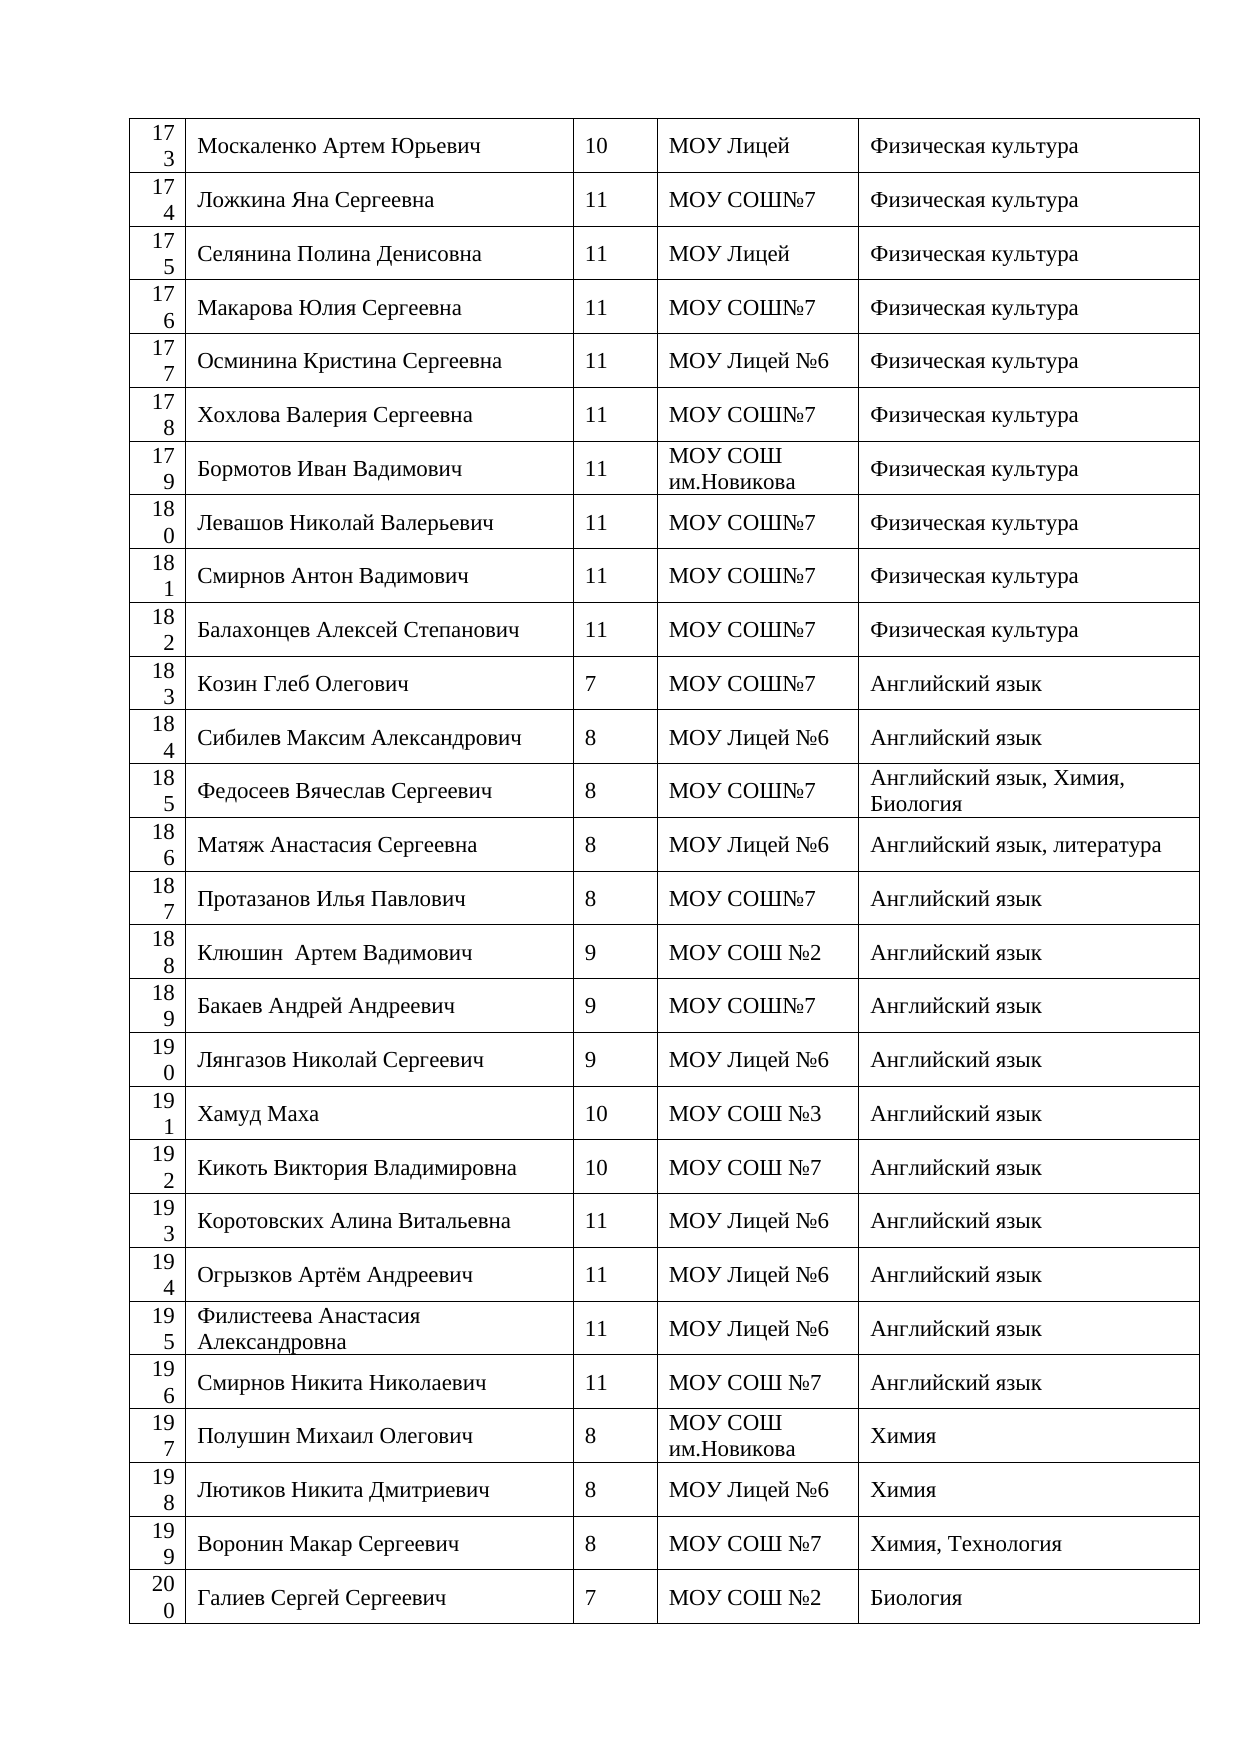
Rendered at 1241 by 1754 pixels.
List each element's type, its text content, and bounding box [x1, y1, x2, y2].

table_cell МОУ СОШ№7 [658, 979, 858, 1032]
table_cell Сибилев Максим Александрович [186, 710, 573, 763]
table_cell 179 [130, 442, 185, 494]
table_cell 195 [130, 1302, 185, 1354]
table_cell МОУ СОШ№7 [658, 173, 858, 226]
table_cell Английский язык, Химия, Биология [859, 764, 1199, 817]
table_cell Галиев Сергей Сергеевич [186, 1570, 573, 1623]
table_cell 197 [130, 1409, 185, 1462]
table_cell Английский язык [859, 1087, 1199, 1139]
table_cell Филистеева Анастасия Александровна [186, 1302, 573, 1354]
table_cell 10 [574, 1140, 657, 1193]
table_cell 11 [574, 495, 657, 548]
table_cell МОУ СОШ №2 [658, 925, 858, 978]
table_cell Ложкина Яна Сергеевна [186, 173, 573, 226]
table_cell 185 [130, 764, 185, 817]
table_cell Кикоть Виктория Владимировна [186, 1140, 573, 1193]
table_cell Москаленко Артем Юрьевич [186, 119, 573, 172]
table_cell 184 [130, 710, 185, 763]
table_cell 8 [574, 1517, 657, 1569]
table_cell 178 [130, 388, 185, 441]
table_cell 11 [574, 1248, 657, 1301]
table_cell 192 [130, 1140, 185, 1193]
table_cell 198 [130, 1463, 185, 1516]
table_cell 8 [574, 710, 657, 763]
table_cell 182 [130, 603, 185, 656]
table_cell МОУ СОШ№7 [658, 388, 858, 441]
table_cell Английский язык [859, 979, 1199, 1032]
table_cell МОУ Лицей №6 [658, 334, 858, 387]
table_cell Английский язык, литература [859, 818, 1199, 871]
table_cell МОУ Лицей №6 [658, 1248, 858, 1301]
table_cell 11 [574, 388, 657, 441]
table_cell Осминина Кристина Сергеевна [186, 334, 573, 387]
table_cell МОУ Лицей №6 [658, 1302, 858, 1354]
table_cell МОУ СОШ №7 [658, 1517, 858, 1569]
table_cell Биология [859, 1570, 1199, 1623]
table_cell Матяж Анастасия Сергеевна [186, 818, 573, 871]
table_cell Английский язык [859, 1302, 1199, 1354]
table_cell 194 [130, 1248, 185, 1301]
table_cell Федосеев Вячеслав Сергеевич [186, 764, 573, 817]
table_cell Смирнов Никита Николаевич [186, 1355, 573, 1408]
table_cell МОУ СОШ №7 [658, 1355, 858, 1408]
table_cell 11 [574, 334, 657, 387]
table_cell 10 [574, 119, 657, 172]
table_cell Клюшин Артем Вадимович [186, 925, 573, 978]
table_cell МОУ СОШ №7 [658, 1140, 858, 1193]
table_cell МОУ СОШ им.Новикова [658, 442, 858, 494]
table_cell Физическая культура [859, 442, 1199, 494]
table_cell Химия, Технология [859, 1517, 1199, 1569]
table_cell Селянина Полина Денисовна [186, 227, 573, 279]
table_cell 174 [130, 173, 185, 226]
table_cell 11 [574, 227, 657, 279]
table_cell 193 [130, 1194, 185, 1247]
table_cell 8 [574, 872, 657, 924]
table_cell МОУ СОШ№7 [658, 280, 858, 333]
table_cell 9 [574, 979, 657, 1032]
table_cell 175 [130, 227, 185, 279]
table_cell МОУ Лицей [658, 227, 858, 279]
table_cell Английский язык [859, 657, 1199, 709]
table_cell 200 [130, 1570, 185, 1623]
table_cell Физическая культура [859, 549, 1199, 602]
table_cell Английский язык [859, 1194, 1199, 1247]
table_cell 173 [130, 119, 185, 172]
table_cell 190 [130, 1033, 185, 1086]
table_cell 11 [574, 280, 657, 333]
table_cell 177 [130, 334, 185, 387]
table_cell Английский язык [859, 925, 1199, 978]
table_cell 11 [574, 442, 657, 494]
table_cell МОУ СОШ №2 [658, 1570, 858, 1623]
table_cell 11 [574, 173, 657, 226]
table_cell 11 [574, 1194, 657, 1247]
table_cell Коротовских Алина Витальевна [186, 1194, 573, 1247]
table_cell 180 [130, 495, 185, 548]
table_cell МОУ СОШ№7 [658, 872, 858, 924]
table_cell Физическая культура [859, 603, 1199, 656]
table_cell Левашов Николай Валерьевич [186, 495, 573, 548]
table_cell МОУ Лицей №6 [658, 1194, 858, 1247]
table_cell 11 [574, 1302, 657, 1354]
table_cell 10 [574, 1087, 657, 1139]
table_cell 8 [574, 1409, 657, 1462]
table_cell МОУ Лицей №6 [658, 818, 858, 871]
table_cell МОУ СОШ им.Новикова [658, 1409, 858, 1462]
table_cell 181 [130, 549, 185, 602]
table_cell 7 [574, 1570, 657, 1623]
table_cell МОУ СОШ№7 [658, 657, 858, 709]
table_cell Полушин Михаил Олегович [186, 1409, 573, 1462]
table_cell Физическая культура [859, 388, 1199, 441]
table_cell 7 [574, 657, 657, 709]
table_cell МОУ СОШ№7 [658, 603, 858, 656]
table_cell Макарова Юлия Сергеевна [186, 280, 573, 333]
table_cell Протазанов Илья Павлович [186, 872, 573, 924]
table_cell Лянгазов Николай Сергеевич [186, 1033, 573, 1086]
table_cell Английский язык [859, 1248, 1199, 1301]
table_cell Воронин Макар Сергеевич [186, 1517, 573, 1569]
table_cell 188 [130, 925, 185, 978]
table_cell Физическая культура [859, 495, 1199, 548]
table_cell Химия [859, 1463, 1199, 1516]
table_cell Хохлова Валерия Сергеевна [186, 388, 573, 441]
table_cell МОУ СОШ №3 [658, 1087, 858, 1139]
table_cell МОУ Лицей [658, 119, 858, 172]
table_cell МОУ Лицей №6 [658, 1463, 858, 1516]
table_cell 8 [574, 818, 657, 871]
table_cell Хамуд Маха [186, 1087, 573, 1139]
table_cell МОУ Лицей №6 [658, 1033, 858, 1086]
table_cell Физическая культура [859, 119, 1199, 172]
table_cell 11 [574, 549, 657, 602]
table_cell Английский язык [859, 872, 1199, 924]
table_cell МОУ Лицей №6 [658, 710, 858, 763]
table_cell МОУ СОШ№7 [658, 764, 858, 817]
table_cell 196 [130, 1355, 185, 1408]
table_cell Английский язык [859, 710, 1199, 763]
table_cell 9 [574, 925, 657, 978]
table_cell Английский язык [859, 1355, 1199, 1408]
table_cell 189 [130, 979, 185, 1032]
table_cell 176 [130, 280, 185, 333]
table_cell 11 [574, 1355, 657, 1408]
table_cell Балахонцев Алексей Степанович [186, 603, 573, 656]
table_cell Физическая культура [859, 227, 1199, 279]
table_cell 186 [130, 818, 185, 871]
table_cell Английский язык [859, 1140, 1199, 1193]
table_cell Бормотов Иван Вадимович [186, 442, 573, 494]
table_cell Смирнов Антон Вадимович [186, 549, 573, 602]
table_cell МОУ СОШ№7 [658, 549, 858, 602]
table_cell 11 [574, 603, 657, 656]
table_cell 8 [574, 1463, 657, 1516]
table_cell 199 [130, 1517, 185, 1569]
table_cell Физическая культура [859, 334, 1199, 387]
table_cell Физическая культура [859, 280, 1199, 333]
table_cell 8 [574, 764, 657, 817]
table_cell Бакаев Андрей Андреевич [186, 979, 573, 1032]
table_cell 9 [574, 1033, 657, 1086]
table_cell Химия [859, 1409, 1199, 1462]
table_cell Козин Глеб Олегович [186, 657, 573, 709]
table_cell 191 [130, 1087, 185, 1139]
table_cell МОУ СОШ№7 [658, 495, 858, 548]
table_cell Английский язык [859, 1033, 1199, 1086]
table_cell Лютиков Никита Дмитриевич [186, 1463, 573, 1516]
table_cell Физическая культура [859, 173, 1199, 226]
table_cell 183 [130, 657, 185, 709]
table_cell Огрызков Артём Андреевич [186, 1248, 573, 1301]
table_cell 187 [130, 872, 185, 924]
